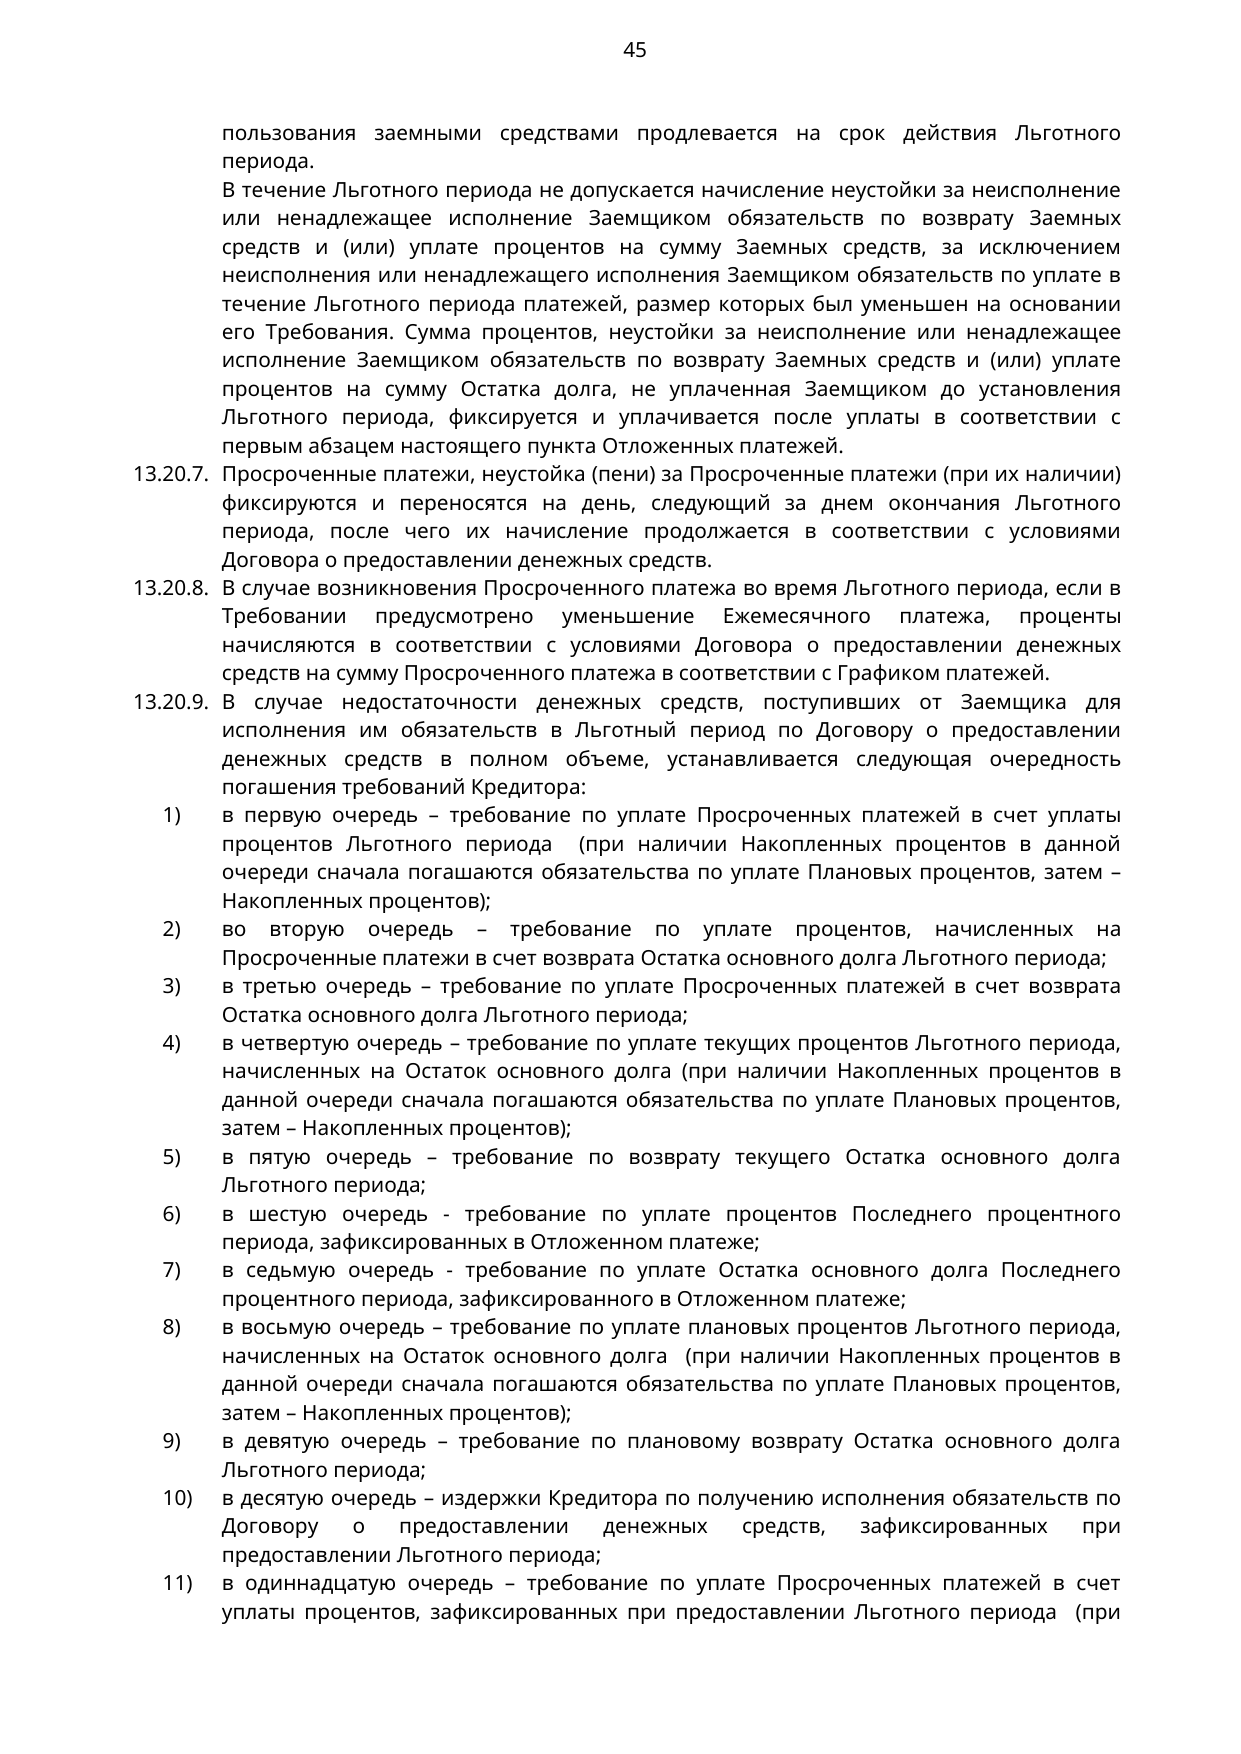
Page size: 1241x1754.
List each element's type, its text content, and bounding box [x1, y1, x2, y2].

list в шестую очередь - требование по уплате процентов Последнего процентного периода, зафиксированных в Отложенном платеже; [162, 1199, 1122, 1256]
list в третью очередь – требование по уплате Просроченных платежей в счет возврата Остатка основного долга Льготного периода; [162, 971, 1122, 1028]
list В случае недостаточности денежных средств, поступивших от Заемщика для исполнения им обязательств в Льготный период по Договору о предоставлении денежных средств в полном объеме, устанавливается следующая очередность погашения требований Кредитора: [133, 687, 1122, 801]
list в четвертую очередь – требование по уплате текущих процентов Льготного периода, начисленных на Остаток основного долга (при наличии Накопленных процентов в данной очереди сначала погашаются обязательства по уплате Плановых процентов, затем – Накопленных процентов); [162, 1028, 1122, 1142]
list в пятую очередь – требование по возврату текущего Остатка основного долга Льготного периода; [162, 1142, 1122, 1199]
list Просроченные платежи, неустойка (пени) за Просроченные платежи (при их наличии) фиксируются и переносятся на день, следующий за днем окончания Льготного периода, после чего их начисление продолжается в соответствии с условиями Договора о предоставлении денежных средств. [133, 459, 1122, 573]
list в седьмую очередь - требование по уплате Остатка основного долга Последнего процентного периода, зафиксированного в Отложенном платеже; [162, 1256, 1122, 1312]
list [133, 118, 1122, 175]
list в десятую очередь – издержки Кредитора по получению исполнения обязательств по Договору о предоставлении денежных средств, зафиксированных при предоставлении Льготного периода; [162, 1483, 1122, 1568]
list в восьмую очередь – требование по уплате плановых процентов Льготного периода, начисленных на Остаток основного долга (при наличии Накопленных процентов в данной очереди сначала погашаются обязательства по уплате Плановых процентов, затем – Накопленных процентов); [162, 1312, 1122, 1426]
list во вторую очередь – требование по уплате процентов, начисленных на Просроченные платежи в счет возврата Остатка основного долга Льготного периода; [162, 914, 1122, 971]
list В течение Льготного периода не допускается начисление неустойки за неисполнение или ненадлежащее исполнение Заемщиком обязательств по возврату Заемных средств и (или) уплате процентов на сумму Заемных средств, за исключением неисполнения или ненадлежащего исполнения Заемщиком обязательств по уплате в течение Льготного периода платежей, размер которых был уменьшен на основании его Требования. Сумма процентов, неустойки за неисполнение или ненадлежащее исполнение Заемщиком обязательств по возврату Заемных средств и (или) уплате процентов на сумму Остатка долга, не уплаченная Заемщиком до установления Льготного периода, фиксируется и уплачивается после уплаты в соответствии с первым абзацем настоящего пункта Отложенных платежей. [222, 175, 1122, 459]
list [162, 1568, 1122, 1625]
list в девятую очередь – требование по плановому возврату Остатка основного долга Льготного периода; [162, 1426, 1122, 1483]
list в первую очередь – требование по уплате Просроченных платежей в счет уплаты процентов Льготного периода (при наличии Накопленных процентов в данной очереди сначала погашаются обязательства по уплате Плановых процентов, затем – Накопленных процентов); [162, 801, 1122, 914]
list В случае возникновения Просроченного платежа во время Льготного периода, если в Требовании предусмотрено уменьшение Ежемесячного платежа, проценты начисляются в соответствии с условиями Договора о предоставлении денежных средств на сумму Просроченного платежа в соответствии с Графиком платежей. [133, 573, 1122, 687]
